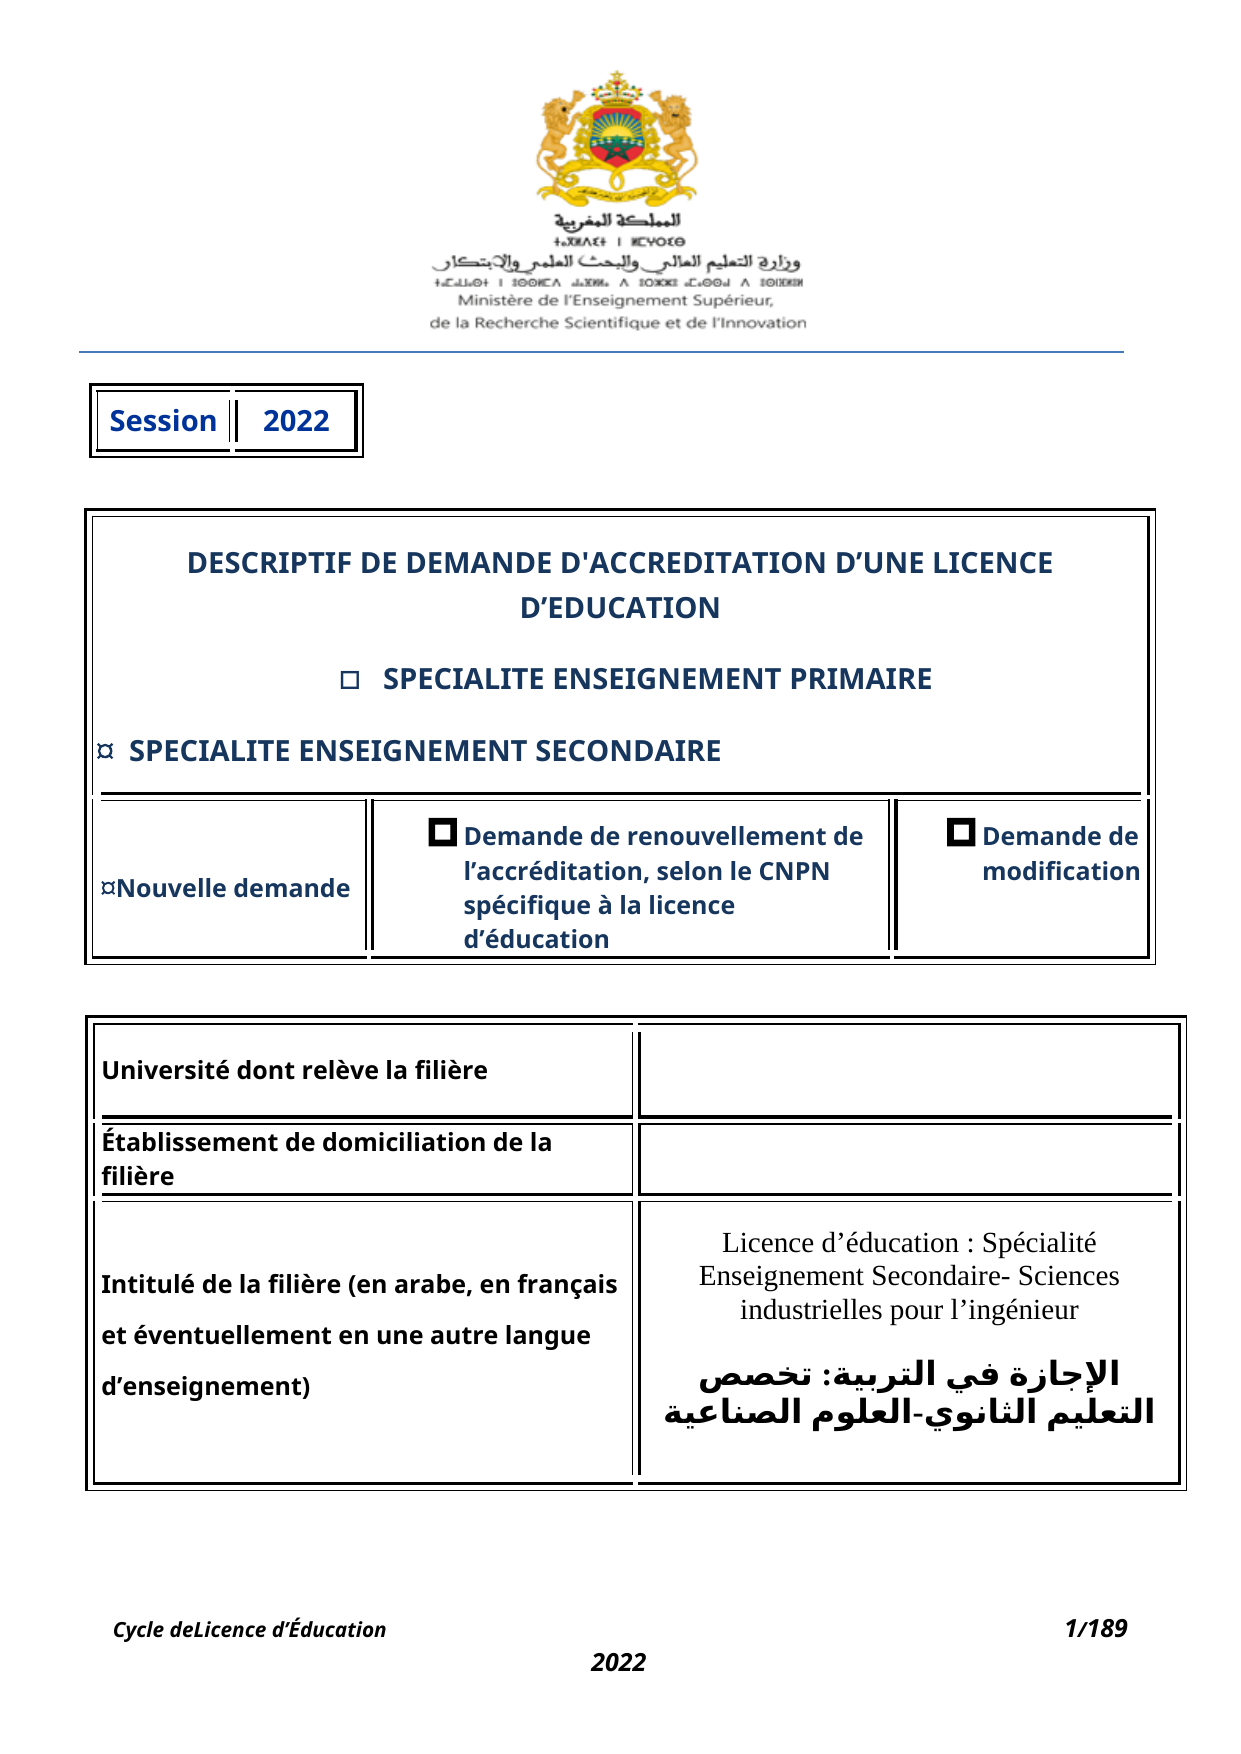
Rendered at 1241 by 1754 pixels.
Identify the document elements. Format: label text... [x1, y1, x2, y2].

table_cell Demande de renouvellement de l’accréditation, selon le CNPN spécifique à la licence d’éducation [370, 795, 893, 956]
table_header [636, 1018, 1182, 1115]
table_cell [636, 1115, 1182, 1193]
table_cell Établissement de domiciliation de la filière [90, 1115, 636, 1193]
table_header 2022 [234, 386, 359, 448]
table_cell Demande de modification [893, 792, 1152, 956]
table_cell Nouvelle demande [89, 792, 370, 956]
table_cell Licence d’éducation : Spécialité Enseignement Secondaire- Sciences industrielles pour l’ingénieur الإجازة في التربية: تخصص التعليم الثانوي-العلوم الصناعية [636, 1193, 1182, 1482]
table_header Université dont relève la filière [90, 1018, 636, 1115]
table_cell Intitulé de la filière (en arabe, en français et éventuellement en une autre langue d’enseignement) [90, 1193, 636, 1482]
table_header Session [93, 386, 233, 448]
picture [365, 70, 875, 345]
table_header DESCRIPTIF DE DEMANDE D'ACCREDITATION D’UNE LICENCE D’EDUCATION SPECIALITE ENSEIGNEMENT PRIMAIRE SPECIALITE ENSEIGNEMENT SECONDAIRE [89, 511, 1152, 792]
